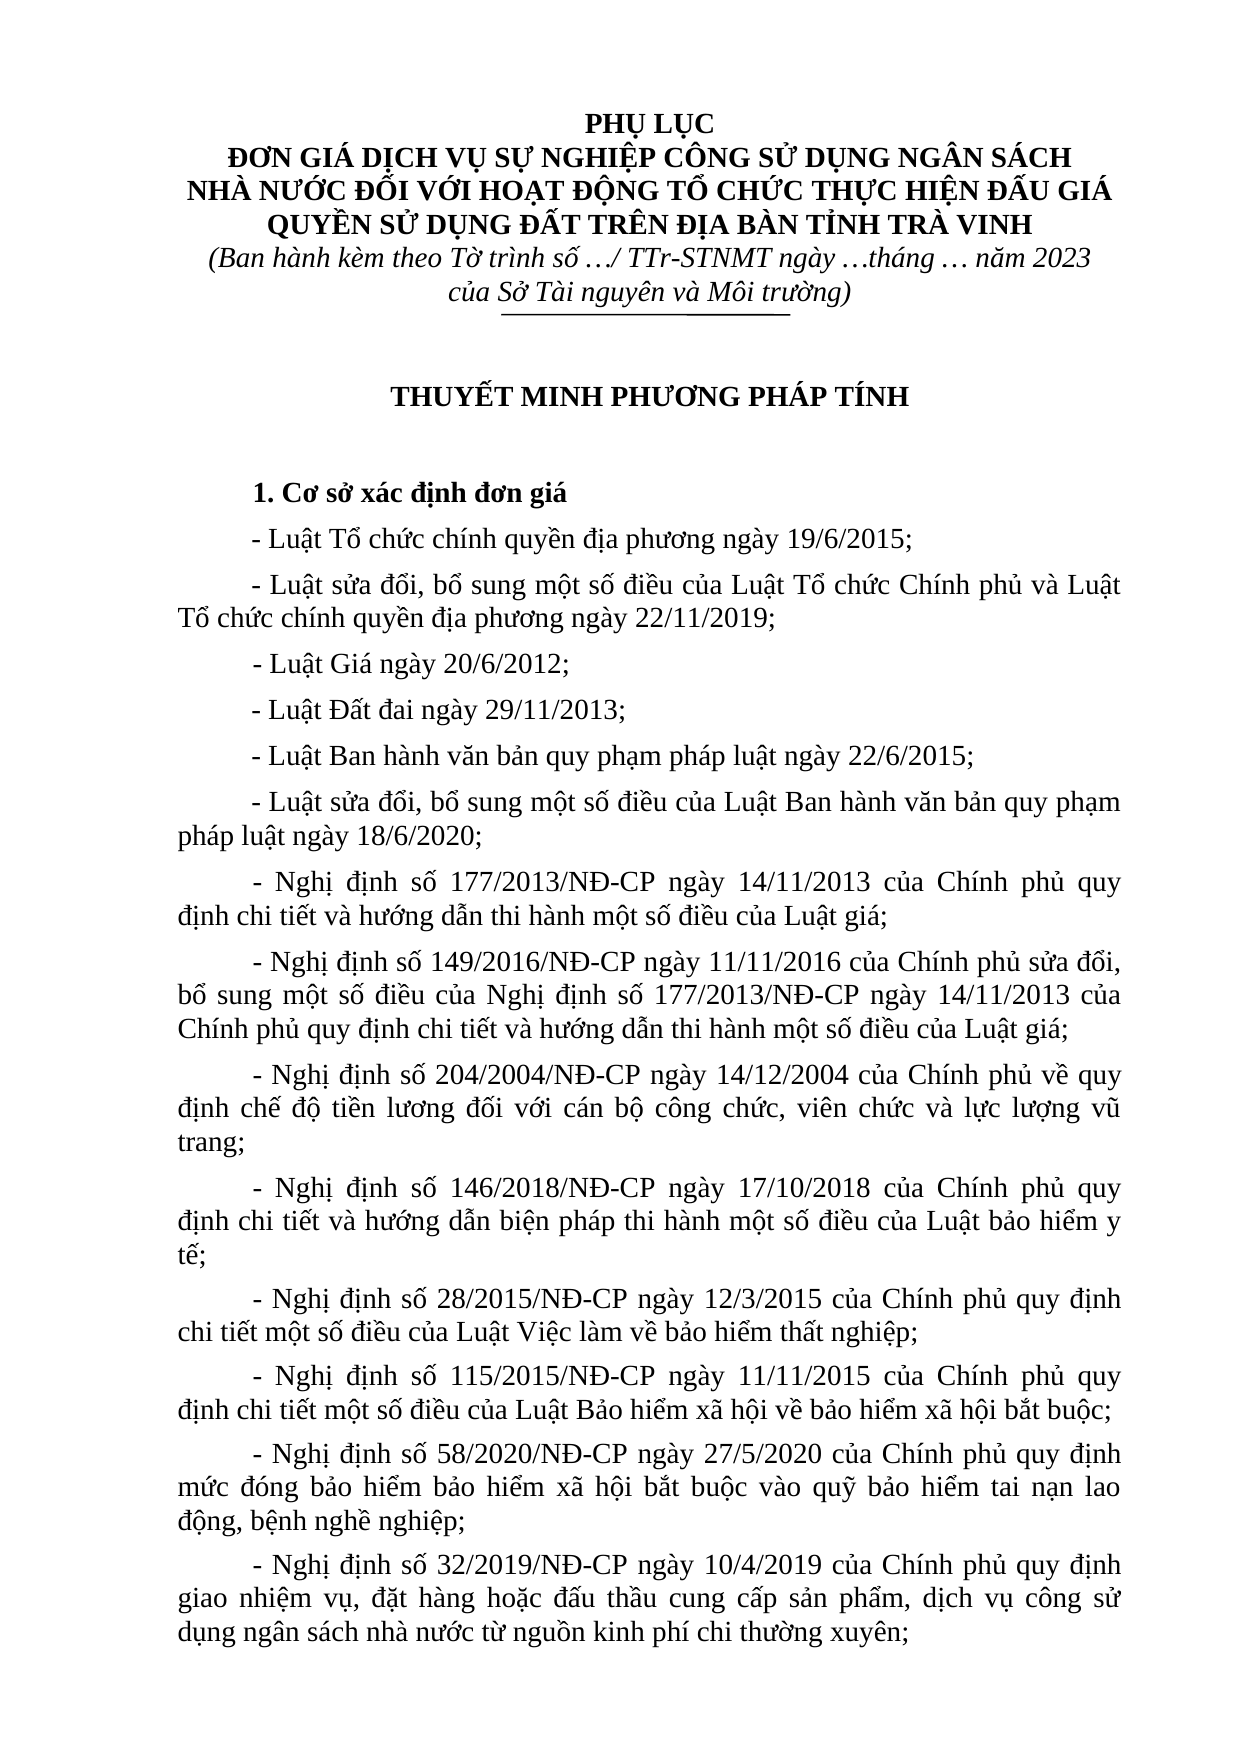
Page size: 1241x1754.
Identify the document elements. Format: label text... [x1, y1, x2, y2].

text - Nghị định số 58/2020/NĐ-CP ngày 27/5/2020 của Chính phủ quy định mức đóng bảo hiểm bảo hiểm xã hội bắt buộc vào quỹ bảo hiểm tai nạn lao động, bệnh nghề nghiệp; [177, 1436, 1122, 1537]
text - Nghị định số 204/2004/NĐ-CP ngày 14/12/2004 của Chính phủ về quy định chế độ tiền lương đối với cán bộ công chức, viên chức và lực lượng vũ trang; [177, 1057, 1122, 1157]
text - Luật sửa đổi, bổ sung một số điều của Luật Tổ chức Chính phủ và Luật Tổ chức chính quyền địa phương ngày 22/11/2019; [177, 567, 1122, 634]
text QUYỀN SỬ DỤNG ĐẤT TRÊN ĐỊA BÀN TỈNH TRÀ VINH [177, 207, 1122, 241]
text - Luật Tổ chức chính quyền địa phương ngày 19/6/2015; [177, 521, 1122, 554]
text - Nghị định số 177/2013/NĐ-CP ngày 14/11/2013 của Chính phủ quy định chi tiết và hướng dẫn thi hành một số điều của Luật giá; [177, 864, 1122, 931]
text của Sở Tài nguyên và Môi trường) [177, 274, 1122, 308]
text - Luật Ban hành văn bản quy phạm pháp luật ngày 22/6/2015; [177, 738, 1122, 772]
text PHỤ LỤC [177, 106, 1122, 140]
text - Nghị định số 115/2015/NĐ-CP ngày 11/11/2015 của Chính phủ quy định chi tiết một số điều của Luật Bảo hiểm xã hội về bảo hiểm xã hội bắt buộc; [177, 1358, 1122, 1426]
text (Ban hành kèm theo Tờ trình số …/ TTr-STNMT ngày …tháng … năm 2023 [177, 241, 1122, 274]
text THUYẾT MINH PHƯƠNG PHÁP TÍNH [177, 379, 1122, 412]
text - Luật Giá ngày 20/6/2012; [177, 646, 1122, 680]
text - Luật Đất đai ngày 29/11/2013; [177, 692, 1122, 726]
text NHÀ NƯỚC ĐỐI VỚI HOẠT ĐỘNG TỔ CHỨC THỰC HIỆN ĐẤU GIÁ [177, 173, 1122, 207]
text - Luật sửa đổi, bổ sung một số điều của Luật Ban hành văn bản quy phạm pháp luật ngày 18/6/2020; [177, 784, 1122, 852]
text ĐƠN GIÁ DỊCH VỤ SỰ NGHIỆP CÔNG SỬ DỤNG NGÂN SÁCH [177, 140, 1122, 173]
text - Nghị định số 32/2019/NĐ-CP ngày 10/4/2019 của Chính phủ quy định giao nhiệm vụ, đặt hàng hoặc đấu thầu cung cấp sản phẩm, dịch vụ công sử dụng ngân sách nhà nước từ nguồn kinh phí chi thường xuyên; [177, 1547, 1122, 1648]
text - Nghị định số 149/2016/NĐ-CP ngày 11/11/2016 của Chính phủ sửa đổi, bổ sung một số điều của Nghị định số 177/2013/NĐ-CP ngày 14/11/2013 của Chính phủ quy định chi tiết và hướng dẫn thi hành một số điều của Luật giá; [177, 944, 1122, 1044]
text 1. Cơ sở xác định đơn giá [177, 475, 1122, 508]
text - Nghị định số 146/2018/NĐ-CP ngày 17/10/2018 của Chính phủ quy định chi tiết và hướng dẫn biện pháp thi hành một số điều của Luật bảo hiểm y tế; [177, 1170, 1122, 1271]
text - Nghị định số 28/2015/NĐ-CP ngày 12/3/2015 của Chính phủ quy định chi tiết một số điều của Luật Việc làm về bảo hiểm thất nghiệp; [177, 1281, 1122, 1348]
